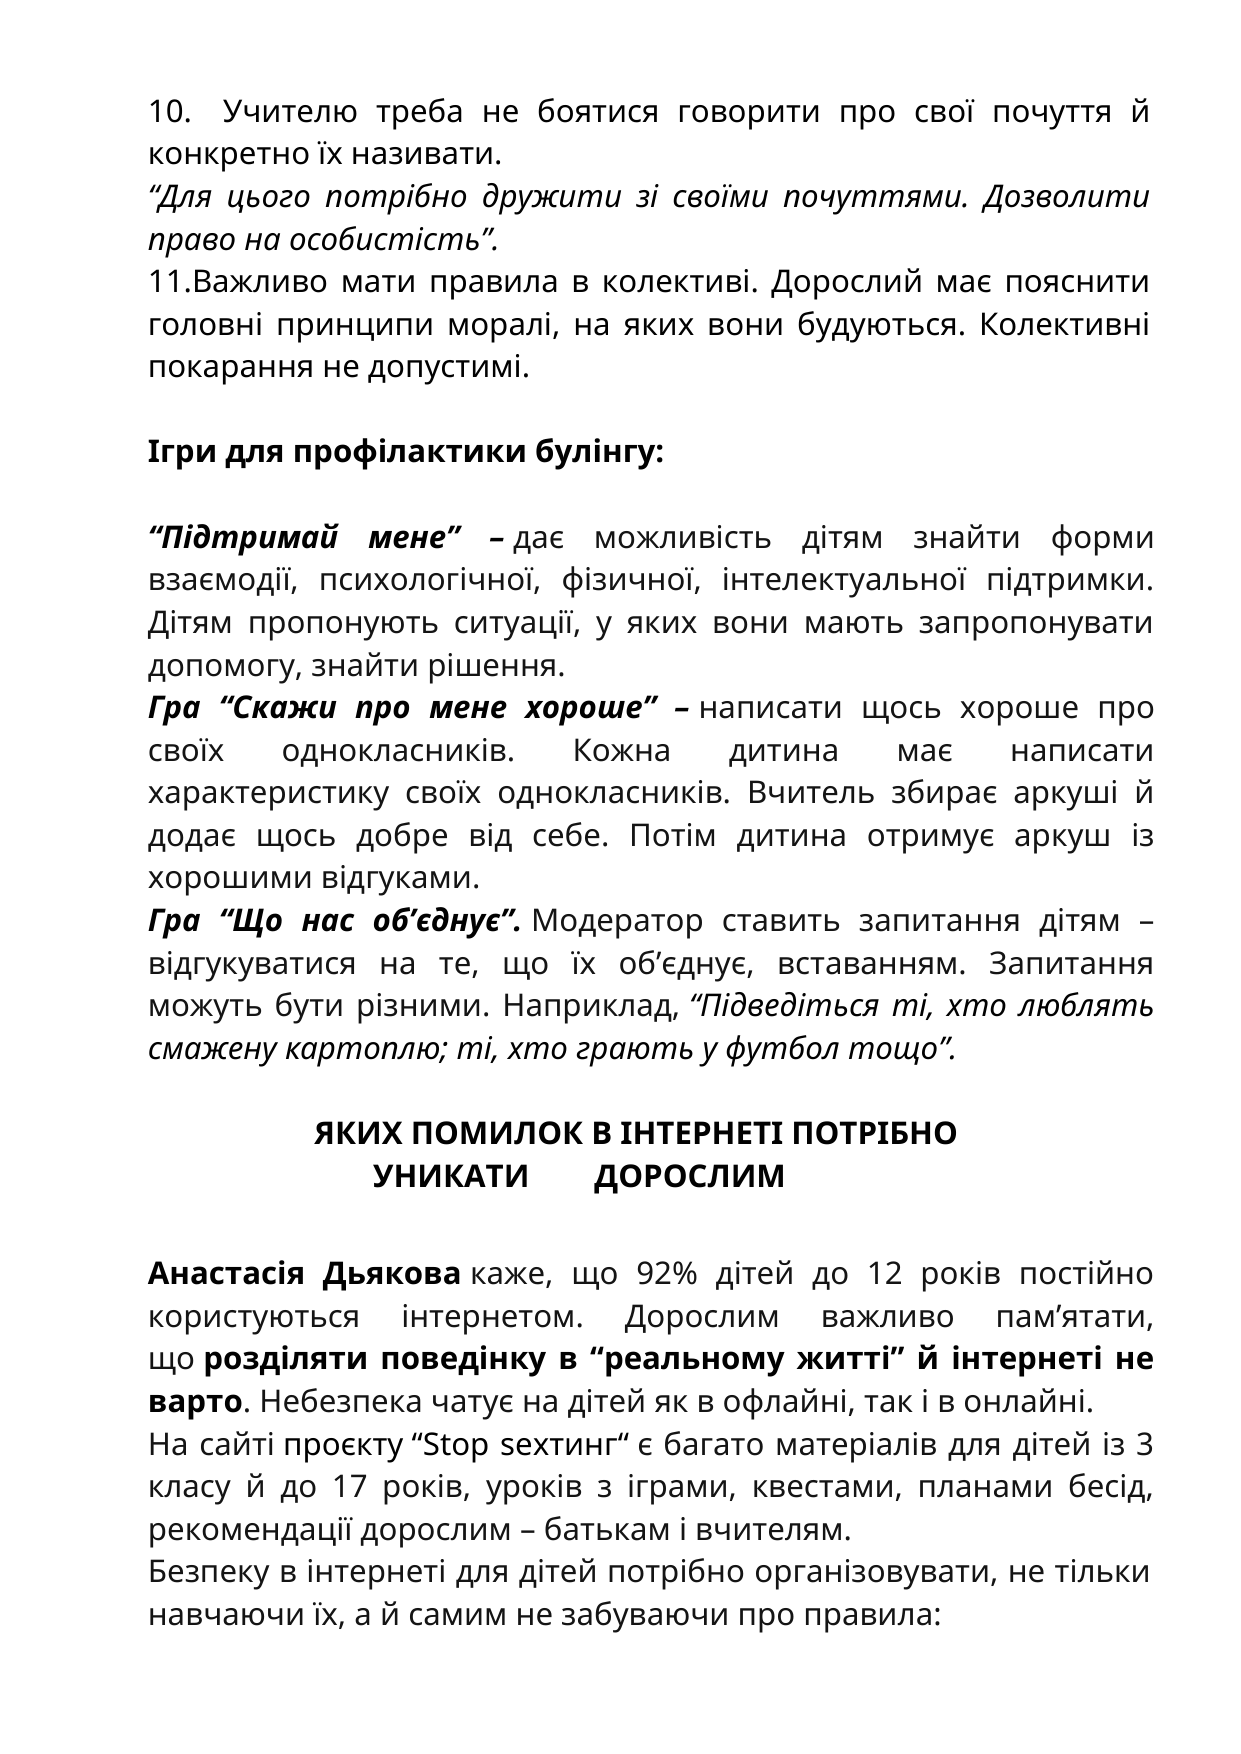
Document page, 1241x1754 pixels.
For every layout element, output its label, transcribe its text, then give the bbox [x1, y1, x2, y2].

text Гра “Скажи про мене хороше” – написати щось хороше про своїх однокласників. Кожна дитина має написати характеристику своїх однокласників. Вчитель збирає аркуші й додає щось добре від себе. Потім дитина отримує аркуш із хорошими відгуками. [148, 685, 1155, 898]
text “Підтримай мене” – дає можливість дітям знайти форми взаємодії, психологічної, фізичної, інтелектуальної підтримки. Дітям пропонують ситуації, у яких вони мають запропонувати допомогу, знайти рішення. [148, 515, 1155, 685]
text “Для цього потрібно дружити зі своїми почуттями. Дозволити право на особистість”. [148, 174, 1152, 259]
text Анастасія Дьякова каже, що 92% дітей до 12 років постійно користуються інтернетом. Дорослим важливо пам’ятати, що розділяти поведінку в “реальному житті” й інтернеті не варто. Небезпека чатує на дітей як в офлайні, так і в онлайні. [148, 1251, 1155, 1421]
text На сайті проєкту “Stop sexтинг“ є багато матеріалів для дітей із 3 класу й до 17 років, уроків з іграми, квестами, планами бесід, рекомендації дорослим – батькам і вчителям. [148, 1421, 1155, 1549]
text Безпеку в інтернеті для дітей потрібно організовувати, не тільки навчаючи їх, а й самим не забуваючи про правила: [148, 1549, 1152, 1634]
text ЯКИХ ПОМИЛОК В ІНТЕРНЕТІ ПОТРІБНО УНИКАТИ ДОРОСЛИМ [148, 1111, 1011, 1196]
text 11.Важливо мати правила в колективі. Дорослий має пояснити головні принципи моралі, на яких вони будуються. Колективні покарання не допустимі. [148, 259, 1152, 387]
text Гра “Що нас об’єднує”. Модератор ставить запитання дітям – відгукуватися на те, що їх об’єднує, вставанням. Запитання можуть бути різними. Наприклад, “Підведіться ті, хто люблять смажену картоплю; ті, хто грають у футбол тощо”. [148, 898, 1155, 1068]
list Учителю треба не боятися говорити про свої почуття й конкретно їх називати. [148, 89, 1152, 174]
text Ігри для профілактики булінгу: [148, 429, 1155, 472]
